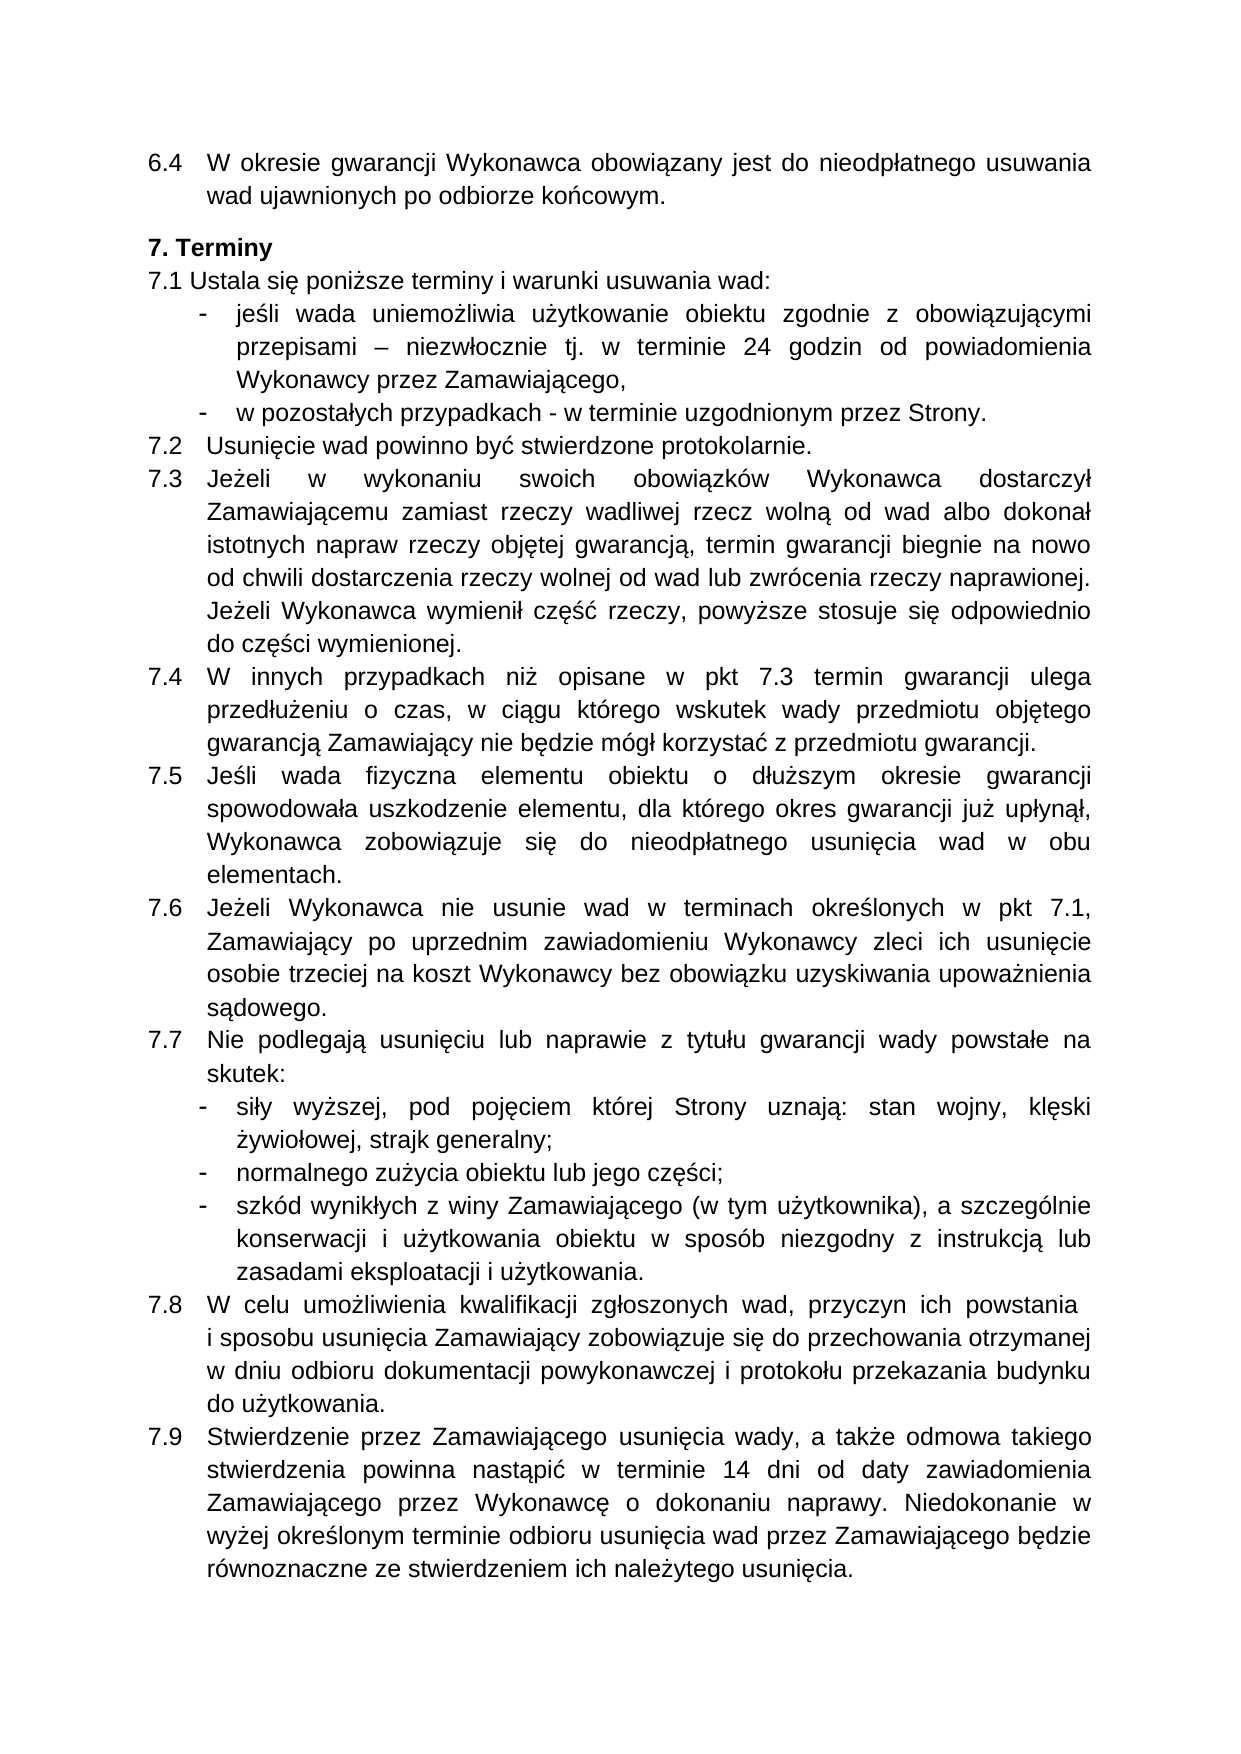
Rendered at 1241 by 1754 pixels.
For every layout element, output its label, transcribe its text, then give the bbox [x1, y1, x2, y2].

text 7.8 W celu umożliwienia kwalifikacji zgłoszonych wad, przyczyn ich powstania i sposobu usunięcia Zamawiający zobowiązuje się do przechowania otrzymanej w dniu odbioru dokumentacji powykonawczej i protokołu przekazania budynku do użytkowania. [148, 1290, 1093, 1418]
text 7.5 Jeśli wada fizyczna elementu obiektu o dłuższym okresie gwarancji spowodowała uszkodzenie elementu, dla którego okres gwarancji już upłynął, Wykonawca zobowiązuje się do nieodpłatnego usunięcia wad w obu elementach. [148, 761, 1093, 889]
text 7.7 Nie podlegają usunięciu lub naprawie z tytułu gwarancji wady powstałe na skutek: [148, 1026, 1093, 1087]
list normalnego zużycia obiektu lub jego części; [199, 1158, 1093, 1187]
text 7.9 Stwierdzenie przez Zamawiającego usunięcia wady, a także odmowa takiego stwierdzenia powinna nastąpić w terminie 14 dni od daty zawiadomienia Zamawiającego przez Wykonawcę o dokonaniu naprawy. Niedokonanie w wyżej określonym terminie odbioru usunięcia wad przez Zamawiającego będzie równoznaczne ze stwierdzeniem ich należytego usunięcia. [148, 1422, 1093, 1583]
list w pozostałych przypadkach - w terminie uzgodnionym przez Strony. [199, 398, 1093, 427]
text 6.4 W okresie gwarancji Wykonawca obowiązany jest do nieodpłatnego usuwania wad ujawnionych po odbiorze końcowym. [148, 148, 1093, 209]
text 7.1 Ustala się poniższe terminy i warunki usuwania wad: [148, 266, 1093, 294]
text 7.4 W innych przypadkach niż opisane w pkt 7.3 termin gwarancji ulega przedłużeniu o czas, w ciągu którego wskutek wady przedmiotu objętego gwarancją Zamawiający nie będzie mógł korzystać z przedmiotu gwarancji. [148, 662, 1093, 757]
text 7.6 Jeżeli Wykonawca nie usunie wad w terminach określonych w pkt 7.1, Zamawiający po uprzednim zawiadomieniu Wykonawcy zleci ich usunięcie osobie trzeciej na koszt Wykonawcy bez obowiązku uzyskiwania upoważnienia sądowego. [148, 893, 1093, 1021]
list siły wyższej, pod pojęciem której Strony uznają: stan wojny, klęski żywiołowej, strajk generalny; [199, 1092, 1093, 1153]
list szkód wynikłych z winy Zamawiającego (w tym użytkownika), a szczególnie konserwacji i użytkowania obiektu w sposób niezgodny z instrukcją lub zasadami eksploatacji i użytkowania. [199, 1191, 1093, 1286]
text 7. Terminy [148, 233, 1093, 262]
text 7.2 Usunięcie wad powinno być stwierdzone protokolarnie. [148, 431, 1093, 460]
text 7.3 Jeżeli w wykonaniu swoich obowiązków Wykonawca dostarczył Zamawiającemu zamiast rzeczy wadliwej rzecz wolną od wad albo dokonał istotnych napraw rzeczy objętej gwarancją, termin gwarancji biegnie na nowo od chwili dostarczenia rzeczy wolnej od wad lub zwrócenia rzeczy naprawionej. Jeżeli Wykonawca wymienił część rzeczy, powyższe stosuje się odpowiednio do części wymienionej. [148, 464, 1093, 658]
list jeśli wada uniemożliwia użytkowanie obiektu zgodnie z obowiązującymi przepisami – niezwłocznie tj. w terminie 24 godzin od powiadomienia Wykonawcy przez Zamawiającego, [199, 299, 1093, 394]
